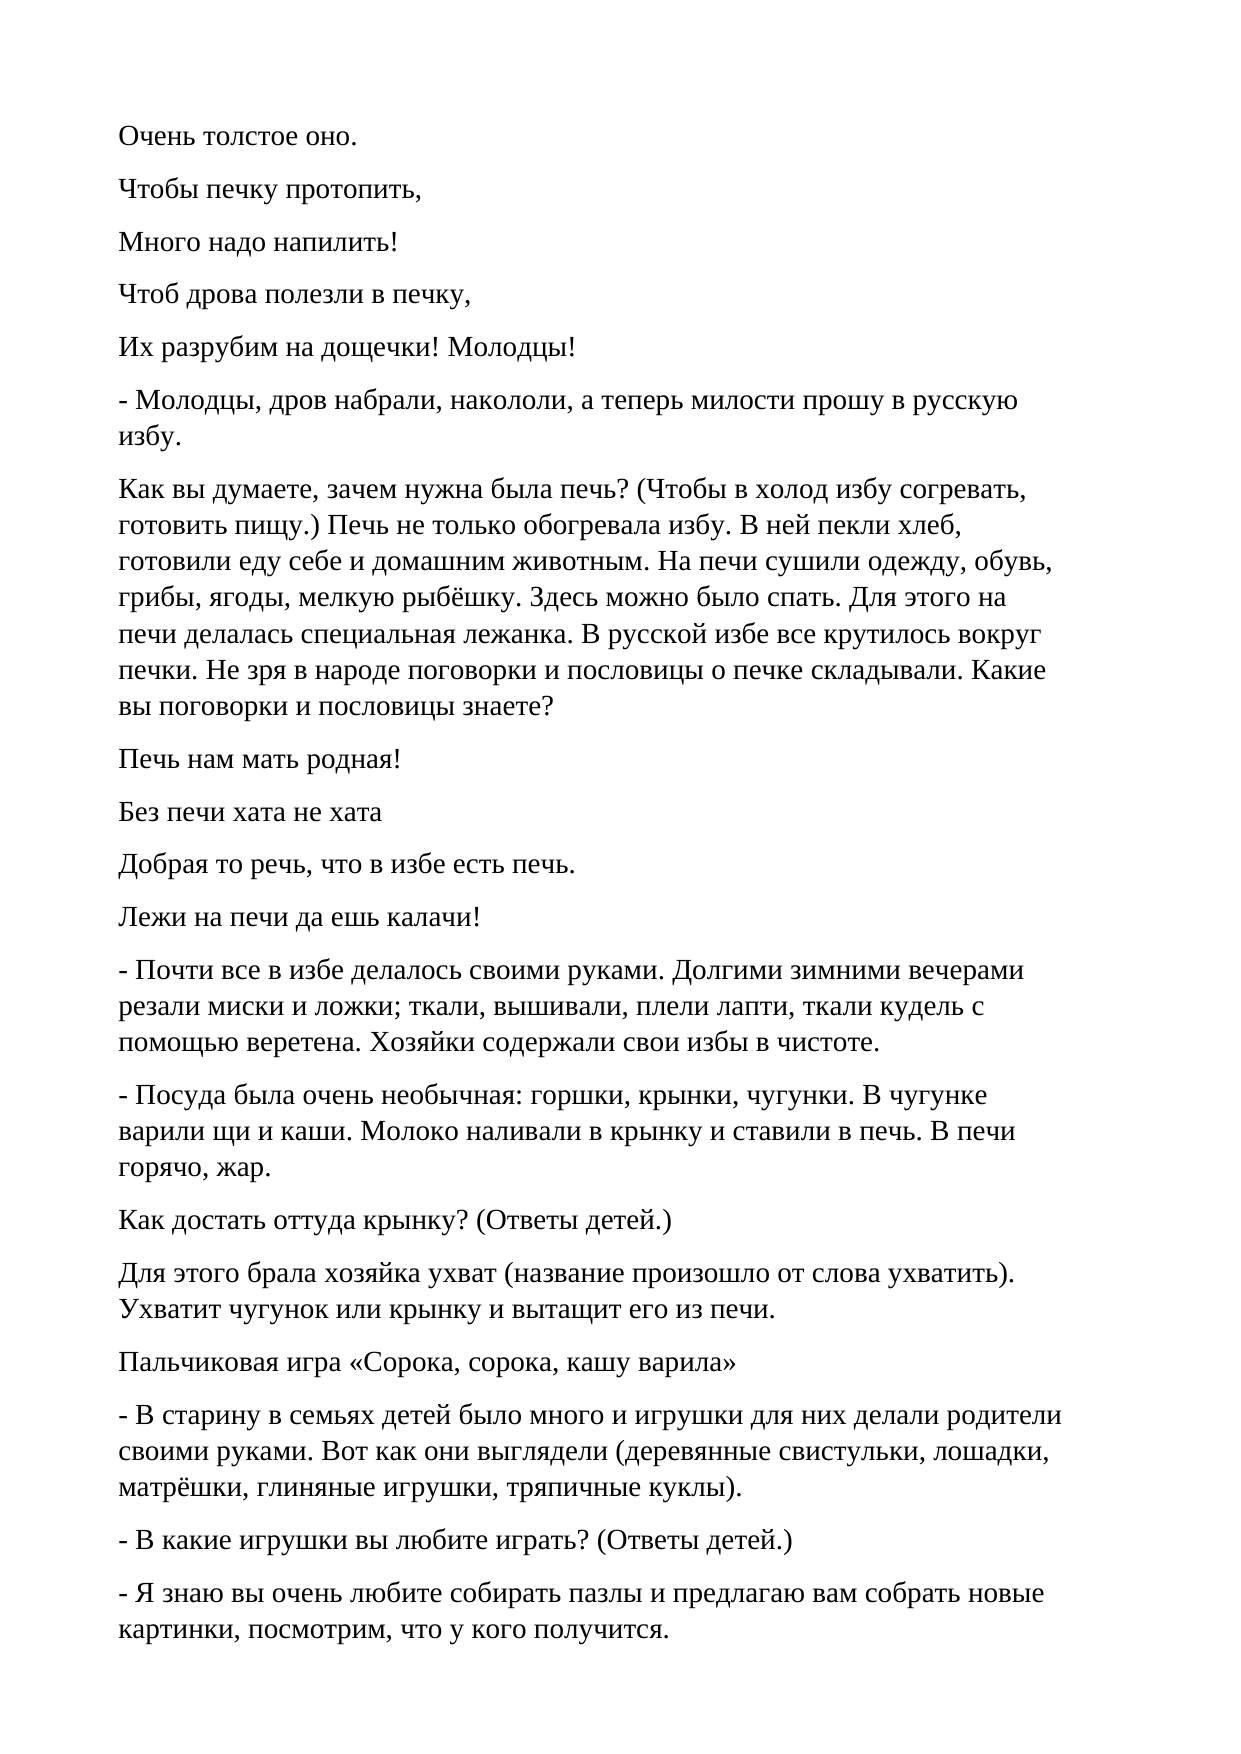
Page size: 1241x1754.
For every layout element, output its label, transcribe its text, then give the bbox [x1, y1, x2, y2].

text Их разрубим на дощечки! Молодцы! [118, 329, 1063, 363]
text Много надо напилить! [118, 224, 1063, 257]
text - Посуда была очень необычная: горшки, крынки, чугунки. В чугунке варили щи и каши. Молоко наливали в крынку и ставили в печь. В печи горячо, жар. [118, 1077, 1063, 1183]
text Как вы думаете, зачем нужна была печь? (Чтобы в холод избу согревать, готовить пищу.) Печь не только обогревала избу. В ней пекли хлеб, готовили еду себе и домашним животным. На печи сушили одежду, обувь, грибы, ягоды, мелкую рыбёшку. Здесь можно было спать. Для этого на печи делалась специальная лежанка. В русской избе все крутилось вокруг печки. Не зря в народе поговорки и пословицы о печке складывали. Какие вы поговорки и пословицы знаете? [118, 471, 1063, 722]
text Лежи на печи да ешь калачи! [118, 899, 1063, 933]
text - Я знаю вы очень любите собирать пазлы и предлагаю вам собрать новые картинки, посмотрим, что у кого получится. [118, 1575, 1063, 1644]
text - В старину в семьях детей было много и игрушки для них делали родители своими руками. Вот как они выглядели (деревянные свистульки, лошадки, матрёшки, глиняные игрушки, тряпичные куклы). [118, 1397, 1063, 1503]
text Как достать оттуда крынку? (Ответы детей.) [118, 1202, 1063, 1236]
text - Молодцы, дров набрали, накололи, а теперь милости прошу в русскую избу. [118, 382, 1063, 452]
text Чтобы печку протопить, [118, 171, 1063, 204]
text Добрая то речь, что в избе есть печь. [118, 846, 1063, 880]
text Пальчиковая игра «Сорока, сорока, кашу варила» [118, 1344, 1063, 1378]
text - В какие игрушки вы любите играть? (Ответы детей.) [118, 1522, 1063, 1556]
text - Почти все в избе делалось своими руками. Долгими зимними вечерами резали миски и ложки; ткали, вышивали, плели лапти, ткали кудель с помощью веретена. Хозяйки содержали свои избы в чистоте. [118, 952, 1063, 1058]
text Чтоб дрова полезли в печку, [118, 277, 1063, 310]
text Для этого брала хозяйка ухват (название произошло от слова ухватить). Ухватит чугунок или крынку и вытащит его из печи. [118, 1255, 1063, 1325]
text Печь нам мать родная! [118, 741, 1063, 774]
text Без печи хата не хата [118, 794, 1063, 827]
text Очень толстое оно. [118, 118, 1063, 152]
